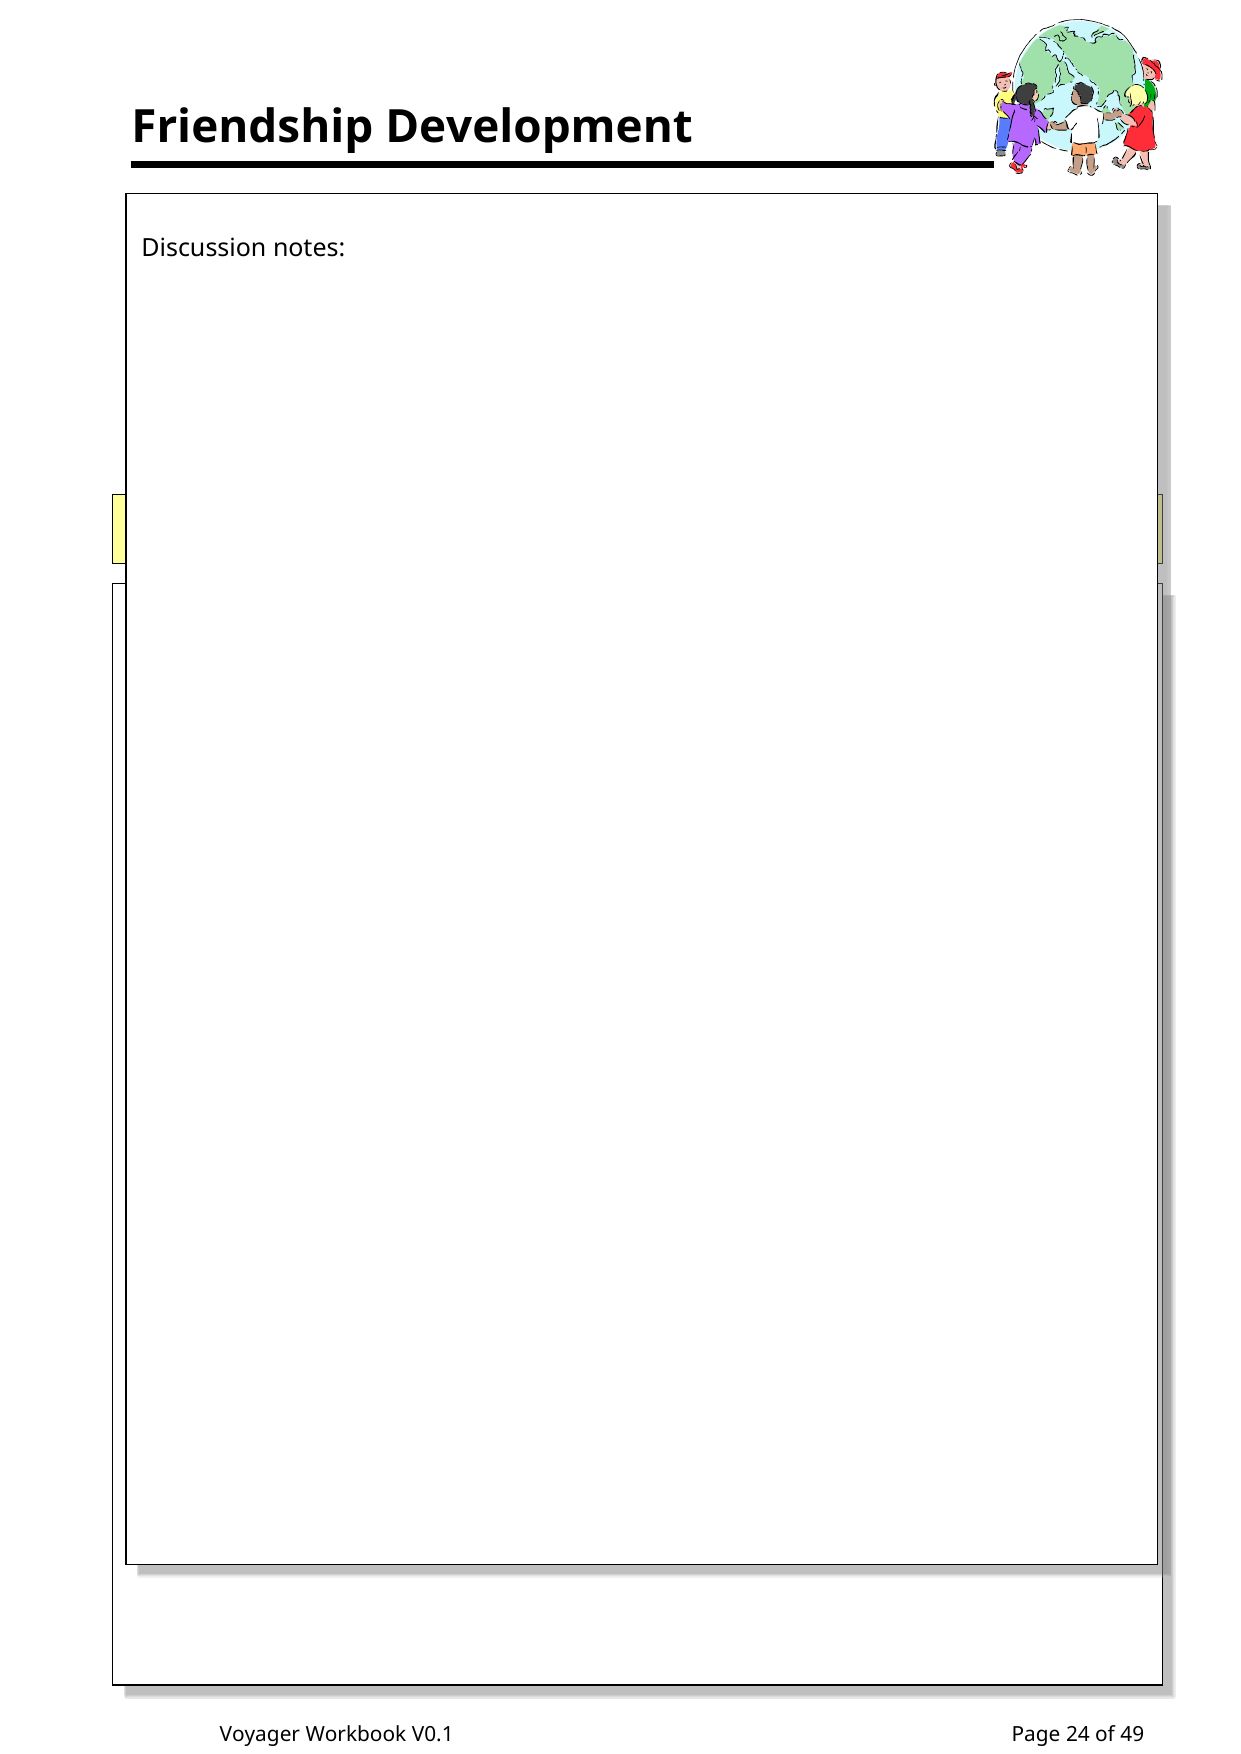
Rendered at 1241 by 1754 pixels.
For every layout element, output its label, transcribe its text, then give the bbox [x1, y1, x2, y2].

text Friendship Development [131, 94, 998, 156]
